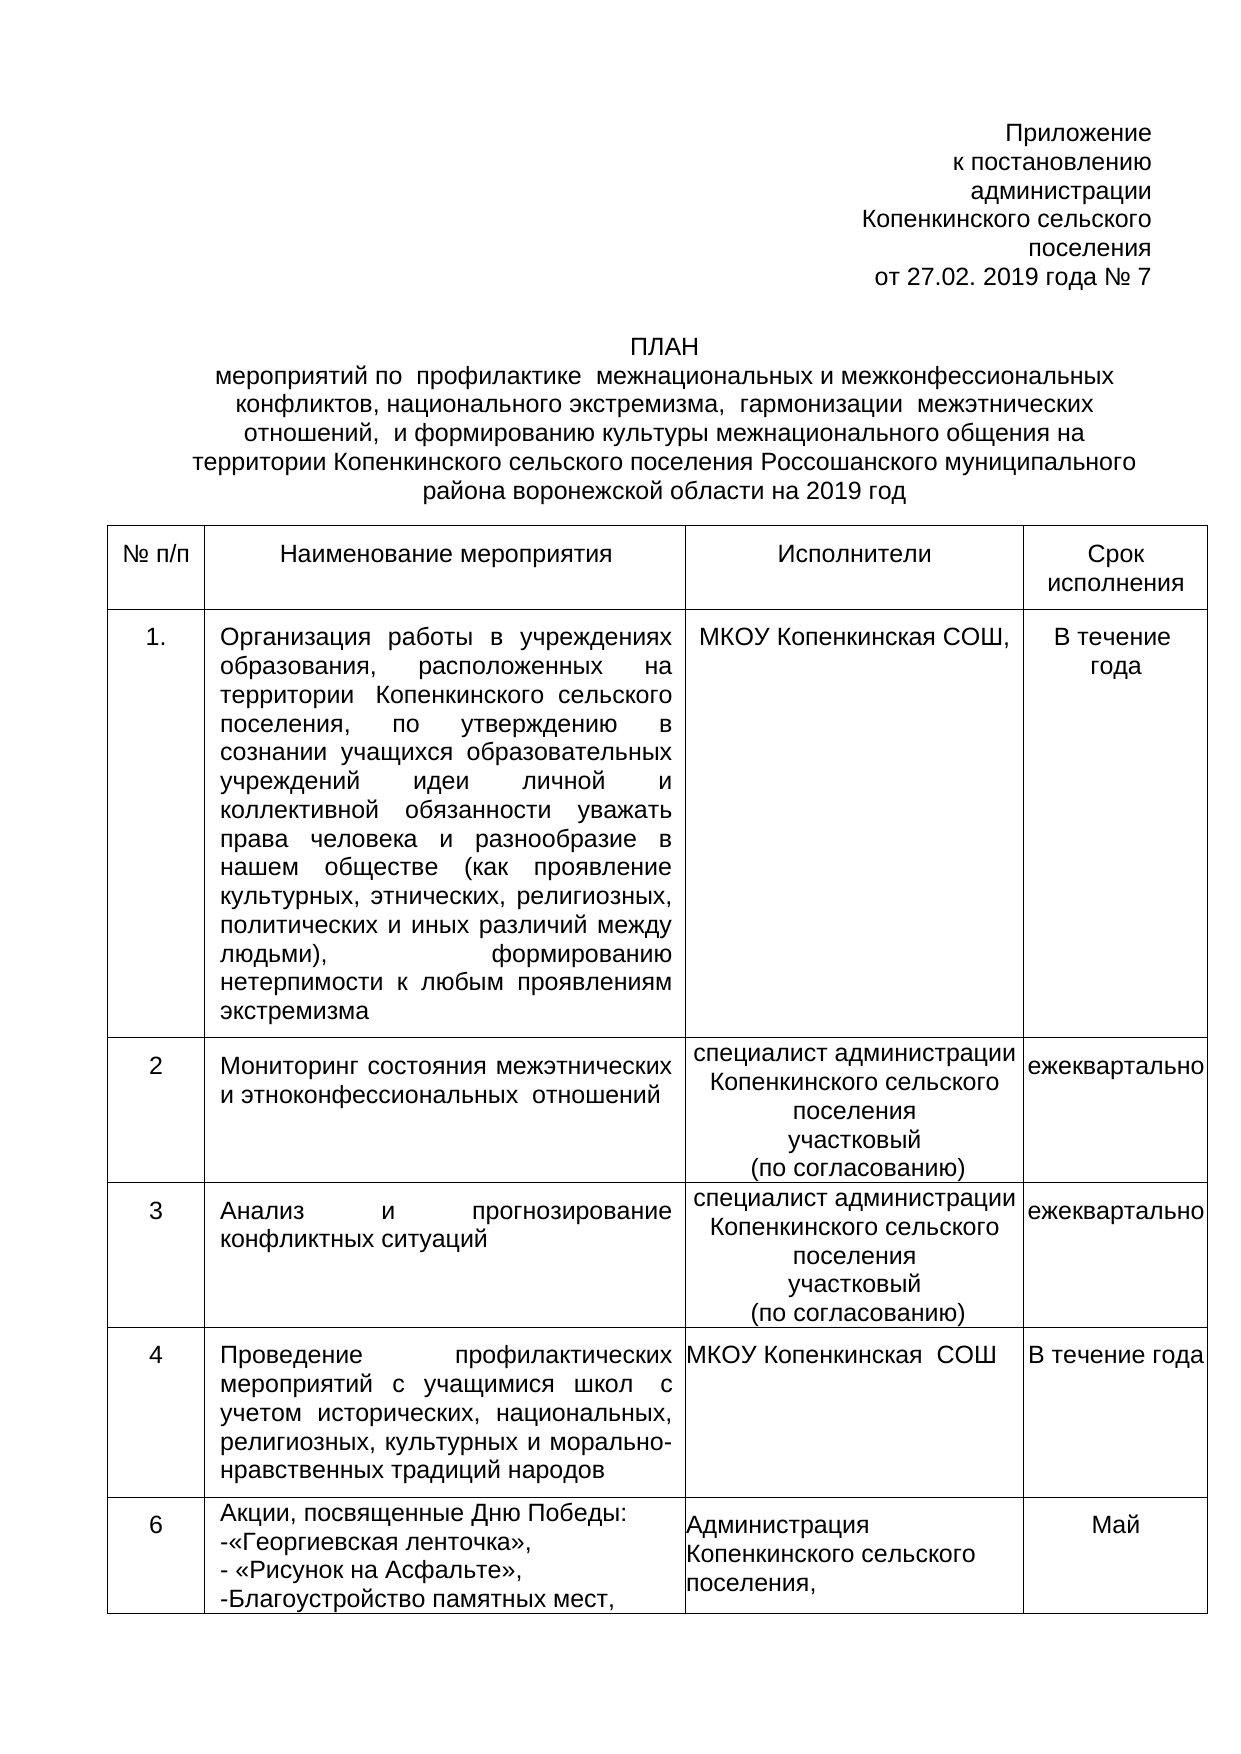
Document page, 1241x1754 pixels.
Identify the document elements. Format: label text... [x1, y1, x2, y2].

table_cell 3 [108, 1183, 204, 1327]
table_header Исполнители [686, 526, 1023, 609]
text от 27.02. 2019 года № 7 [856, 262, 1152, 291]
table_cell 1. [108, 610, 204, 1037]
table_cell В течение года [1024, 610, 1207, 1037]
table_cell ежеквартально [1024, 1038, 1207, 1182]
table_cell 2 [108, 1038, 204, 1182]
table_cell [205, 1498, 685, 1613]
text к постановлению администрации [856, 147, 1152, 204]
table_header Срок исполнения [1024, 526, 1207, 609]
table_header Наименование мероприятия [205, 526, 685, 609]
table_cell ежеквартально [1024, 1183, 1207, 1327]
text Копенкинского сельского поселения [856, 204, 1152, 262]
table_cell 4 [108, 1328, 204, 1497]
table_header № п/п [108, 526, 204, 609]
table_cell специалист администрации Копенкинского сельского поселения участковый (по согласованию) [686, 1038, 1023, 1182]
text Приложение [856, 118, 1152, 147]
table_cell 6 [108, 1498, 204, 1613]
table_cell Организация работы в учреждениях образования, расположенных на территории Копенкинского сельского поселения, по утверждению в сознании учащихся образовательных учреждений идеи личной и коллективной обязанности уважать права человека и разнообразие в нашем обществе (как проявление культурных, этнических, религиозных, политических и иных различий между людьми), формированию нетерпимости к любым проявлениям экстремизма [205, 610, 685, 1037]
table_cell Май [1024, 1498, 1207, 1613]
table_cell Мониторинг состояния межэтнических и этноконфессиональных отношений [205, 1038, 685, 1182]
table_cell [686, 1498, 1023, 1613]
table_cell В течение года [1024, 1328, 1207, 1497]
table_cell специалист администрации Копенкинского сельского поселения участковый (по согласованию) [686, 1183, 1023, 1327]
table_cell МКОУ Копенкинская СОШ [686, 1328, 1023, 1497]
table_cell Проведение профилактических мероприятий с учащимися школ с учетом исторических, национальных, религиозных, культурных и морально-нравственных традиций народов [205, 1328, 685, 1497]
text ПЛАН мероприятий по профилактике межнациональных и межконфессиональных конфликтов, национального экстремизма, гармонизации межэтнических отношений, и формированию культуры межнационального общения на территории Копенкинского сельского поселения Россошанского муниципального района воронежской области на 2019 год [177, 332, 1152, 504]
table_cell МКОУ Копенкинская СОШ, [686, 610, 1023, 1037]
table_cell Анализ и прогнозирование конфликтных ситуаций [205, 1183, 685, 1327]
